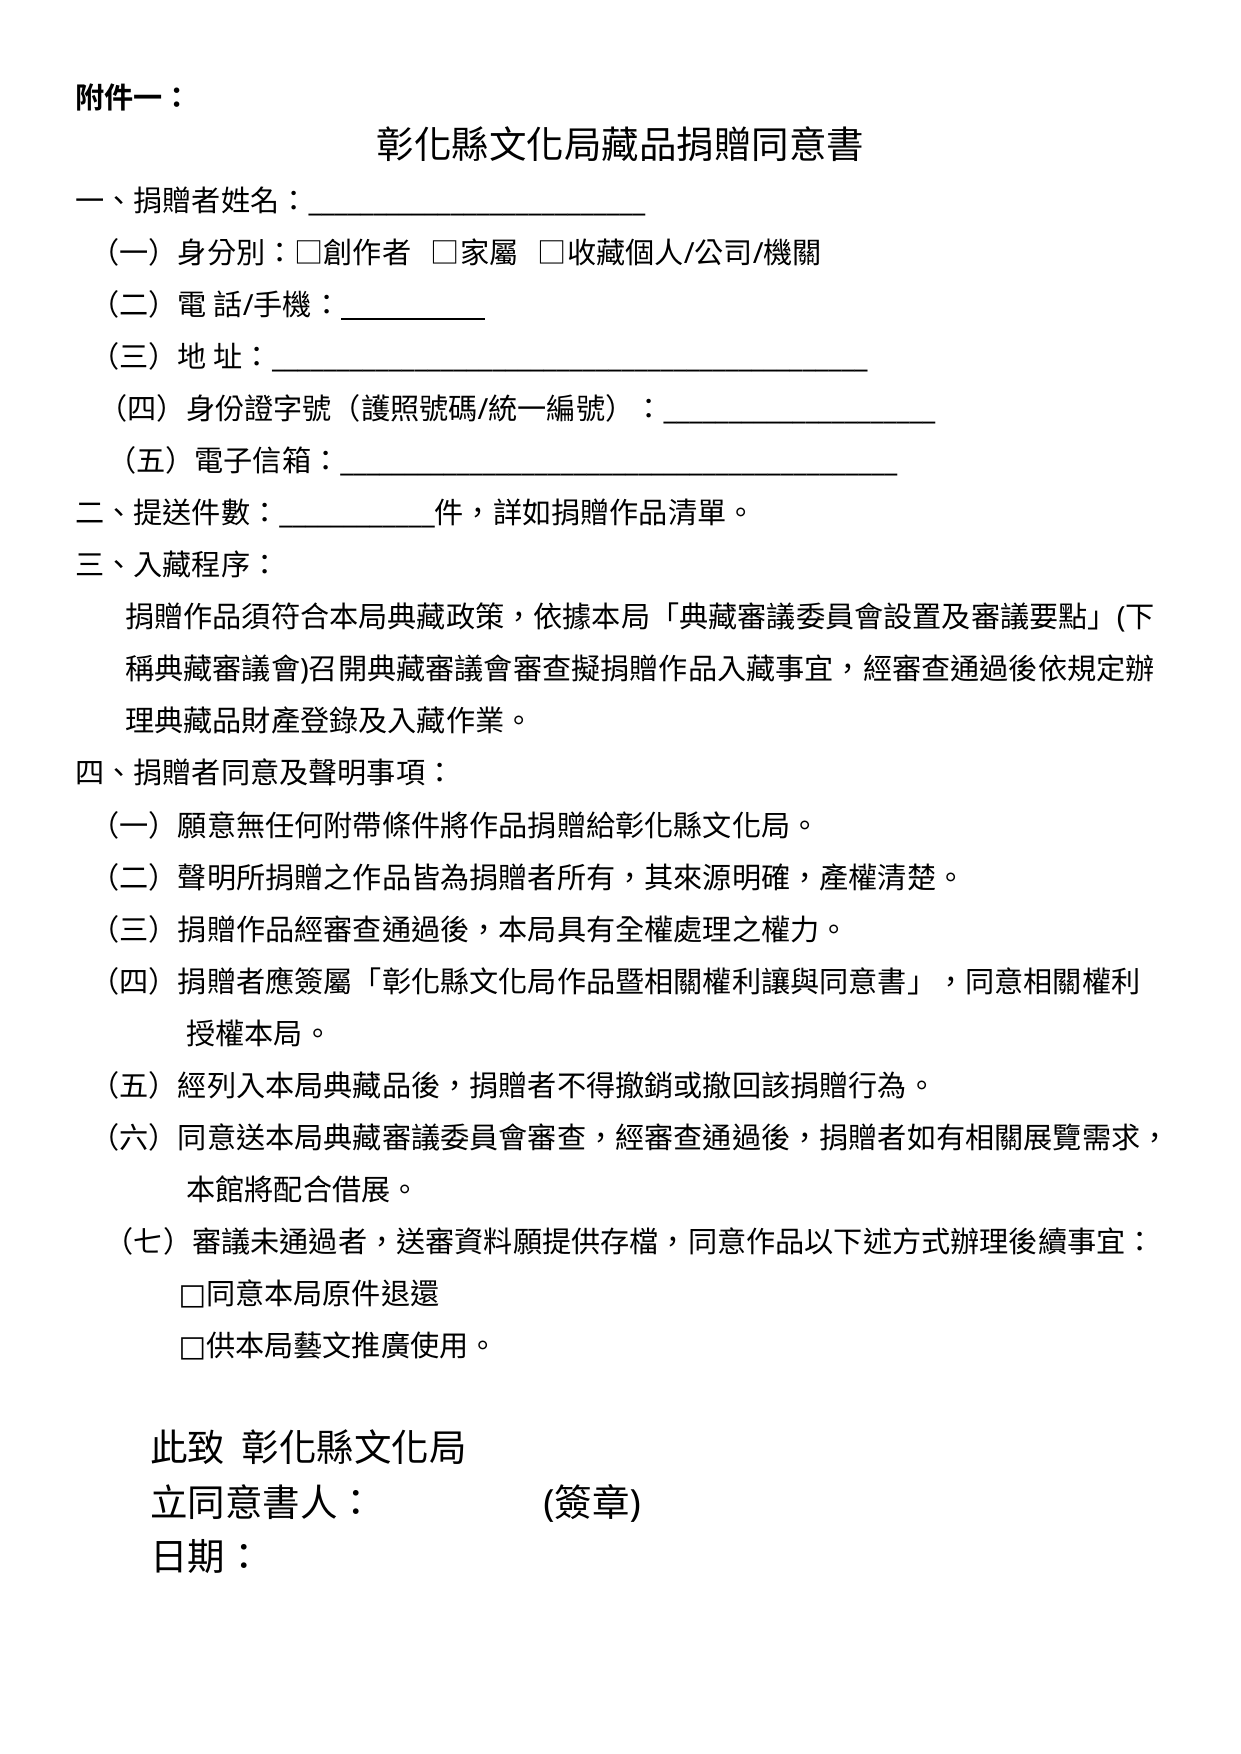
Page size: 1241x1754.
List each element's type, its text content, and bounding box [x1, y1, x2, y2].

text 立同意書人： (簽章) [75, 1473, 1149, 1527]
text 此致 彰化縣文化局 [75, 1418, 1149, 1473]
text □同意本局原件退還 [75, 1263, 1165, 1315]
text 四、捐贈者同意及聲明事項： [75, 742, 1165, 794]
text （五）電子信箱：___________________________________________ [75, 430, 1165, 482]
text 日期： [75, 1527, 1149, 1581]
text 三、入藏程序： [75, 534, 1165, 586]
text （一）身分別：□創作者 □家屬 □收藏個人/公司/機關 [75, 221, 1165, 273]
text 二、提送件數：____________件，詳如捐贈作品清單。 [75, 482, 1165, 534]
text 一、捐贈者姓名：__________________________ [75, 169, 1165, 221]
text 捐贈作品須符合本局典藏政策，依據本局「典藏審議委員會設置及審議要點」(下稱典藏審議會)召開典藏審議會審查擬捐贈作品入藏事宜，經審查通過後依規定辦理典藏品財產登錄及入藏作業。 [125, 586, 1165, 742]
text （七）審議未通過者，送審資料願提供存檔，同意作品以下述方式辦理後續事宜： [75, 1211, 1165, 1263]
text □供本局藝文推廣使用。 [75, 1315, 1165, 1367]
text （三）地 址：______________________________________________ [75, 326, 1165, 378]
text （六）同意送本局典藏審議委員會審查，經審查通過後，捐贈者如有相關展覽需求，本館將配合借展。 [75, 1107, 1165, 1211]
text （四）身份證字號（護照號碼/統一編號）：_____________________ [75, 378, 1165, 430]
text （五）經列入本局典藏品後，捐贈者不得撤銷或撤回該捐贈行為。 [75, 1055, 1165, 1107]
text 附件一： [75, 75, 1165, 117]
text （二）聲明所捐贈之作品皆為捐贈者所有，其來源明確，產權清楚。 [75, 846, 1165, 898]
text （一）願意無任何附帶條件將作品捐贈給彰化縣文化局。 [75, 794, 1165, 846]
text 彰化縣文化局藏品捐贈同意書 [75, 117, 1165, 169]
text （二）電 話/手機： [75, 273, 1165, 326]
text （四）捐贈者應簽屬「彰化縣文化局作品暨相關權利讓與同意書」，同意相關權利授權本局。 [75, 951, 1165, 1055]
text （三）捐贈作品經審查通過後，本局具有全權處理之權力。 [75, 898, 1165, 951]
